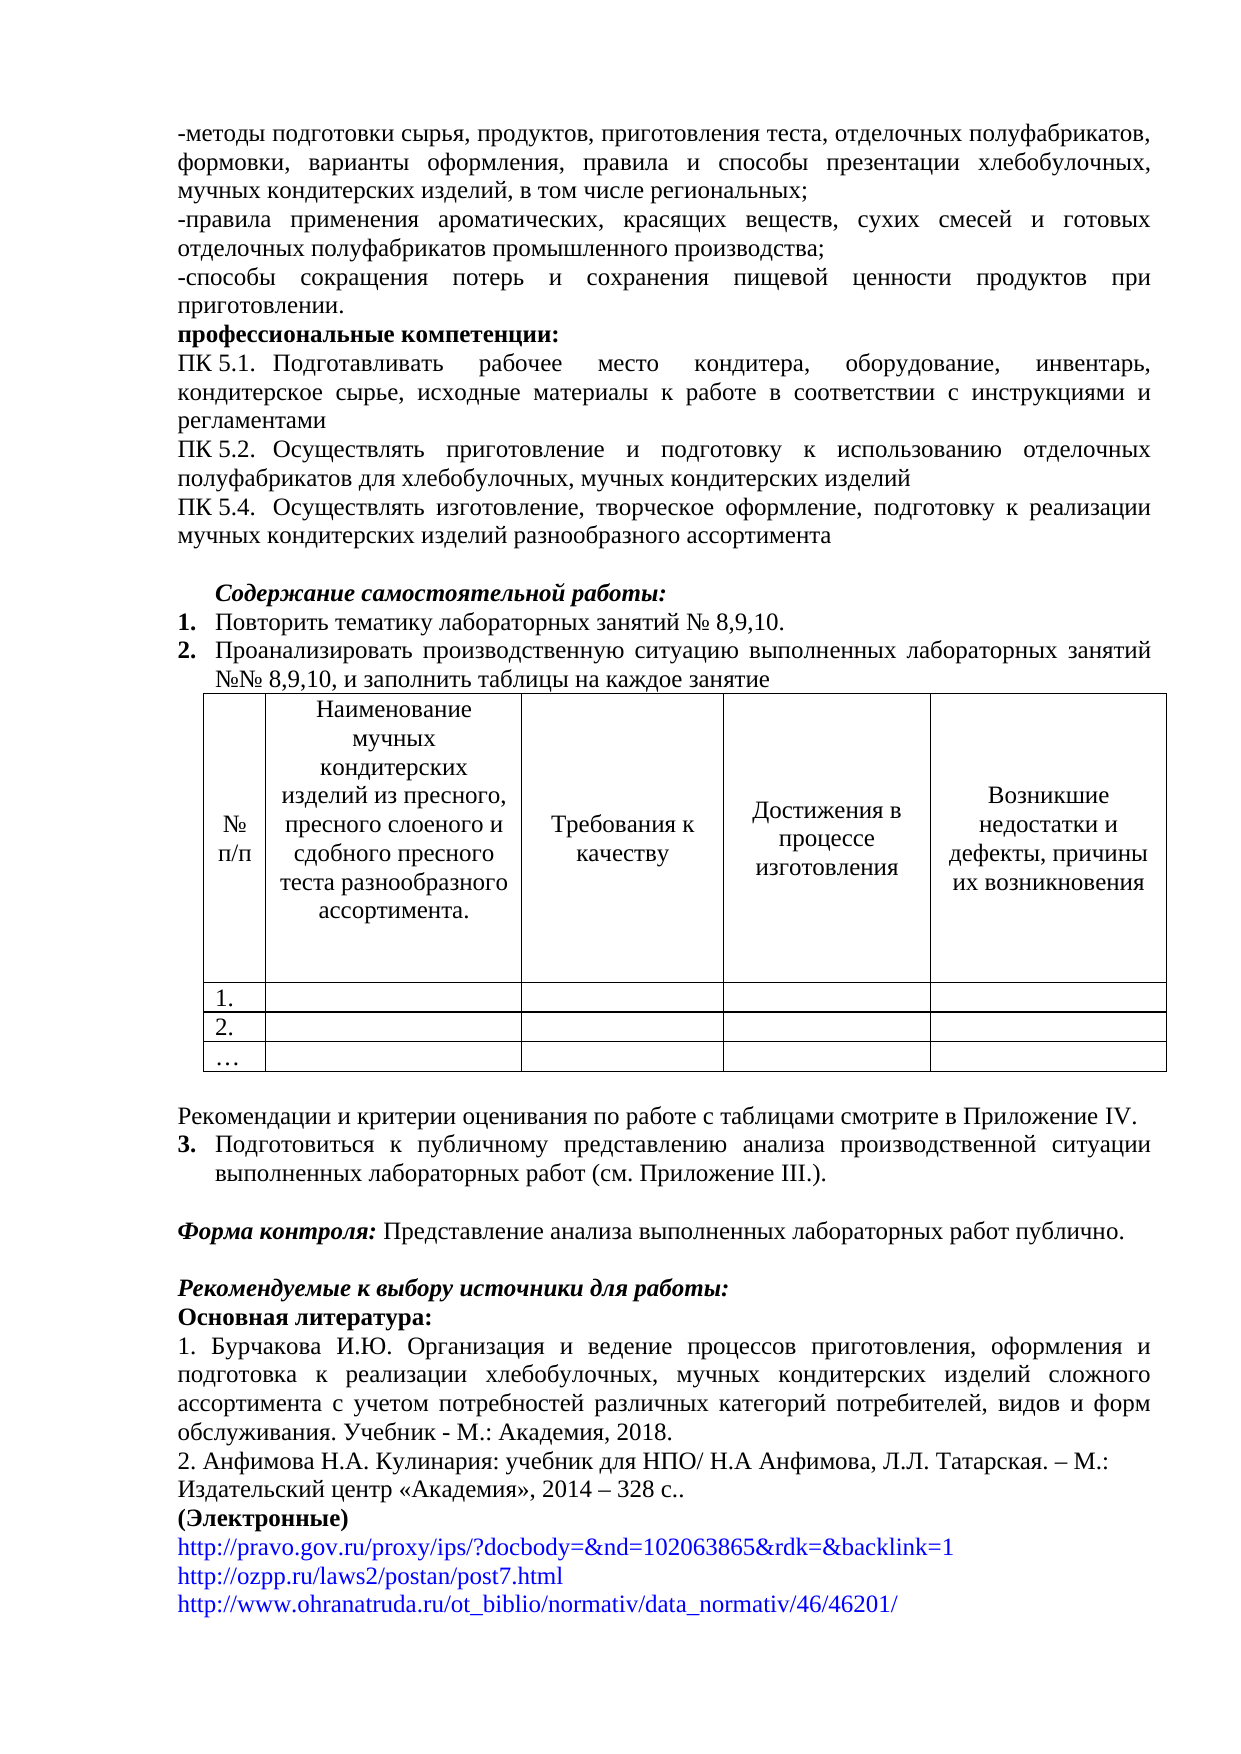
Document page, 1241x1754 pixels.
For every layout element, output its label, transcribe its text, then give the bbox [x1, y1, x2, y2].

table_cell 1. [204, 983, 265, 1011]
text Форма контроля: Представление анализа выполненных лабораторных работ публично. [177, 1216, 1152, 1244]
text (Электронные) [177, 1503, 1152, 1532]
text -способы сокращения потерь и сохранения пищевой ценности продуктов при приготовлении. [177, 262, 1152, 319]
table_cell [724, 1042, 930, 1071]
table_cell [931, 983, 1166, 1011]
table_cell [522, 983, 723, 1011]
table_header Достижения в процессе изготовления [724, 694, 930, 982]
text http://ozpp.ru/laws2/postan/post7.html [177, 1561, 1152, 1589]
text Издательский центр «Академия», 2014 – 328 с.. [177, 1474, 1152, 1503]
text профессиональные компетенции: [177, 319, 1152, 348]
list Подготовиться к публичному представлению анализа производственной ситуации выполненных лабораторных работ (см. Приложение III.). [177, 1129, 1152, 1187]
table_cell [266, 983, 521, 1011]
text ПК 5.1. Подготавливать рабочее место кондитера, оборудование, инвентарь, кондитерское сырье, исходные материалы к работе в соответствии с инструкциями и регламентами [177, 348, 1152, 434]
table_header Возникшие недостатки и дефекты, причины их возникновения [931, 694, 1166, 982]
table_cell [724, 983, 930, 1011]
table_cell [931, 1042, 1166, 1071]
text -правила применения ароматических, красящих веществ, сухих смесей и готовых отделочных полуфабрикатов промышленного производства; [177, 204, 1152, 262]
table_cell [724, 1013, 930, 1041]
text ПК 5.2. Осуществлять приготовление и подготовку к использованию отделочных полуфабрикатов для хлебобулочных, мучных кондитерских изделий [177, 434, 1152, 492]
table_cell [931, 1013, 1166, 1041]
table_cell 2. [204, 1013, 265, 1041]
text http://www.ohranatruda.ru/ot_biblio/normativ/data_normativ/46/46201/ [177, 1589, 1152, 1618]
table_cell [522, 1042, 723, 1071]
text ПК 5.4. Осуществлять изготовление, творческое оформление, подготовку к реализации мучных кондитерских изделий разнообразного ассортимента [177, 492, 1152, 549]
text -методы подготовки сырья, продуктов, приготовления теста, отделочных полуфабрикатов, формовки, варианты оформления, правила и способы презентации хлебобулочных, мучных кондитерских изделий, в том числе региональных; [177, 118, 1152, 204]
table_header № п/п [204, 694, 265, 982]
table_cell [266, 1042, 521, 1071]
text 2. Анфимова Н.А. Кулинария: учебник для НПО/ Н.А Анфимова, Л.Л. Татарская. – М.: [177, 1446, 1152, 1474]
table_cell [522, 1013, 723, 1041]
table_header Требования к качеству [522, 694, 723, 982]
text http://pravo.gov.ru/proxy/ips/?docbody=&nd=102063865&rdk=&backlink=1 [177, 1532, 1152, 1561]
text 1. Бурчакова И.Ю. Организация и ведение процессов приготовления, оформления и подготовка к реализации хлебобулочных, мучных кондитерских изделий сложного ассортимента с учетом потребностей различных категорий потребителей, видов и форм обслуживания. Учебник - М.: Академия, 2018. [177, 1331, 1152, 1446]
list Повторить тематику лабораторных занятий № 8,9,10. [177, 607, 1152, 636]
list Проанализировать производственную ситуацию выполненных лабораторных занятий №№ 8,9,10, и заполнить таблицы на каждое занятие [177, 636, 1152, 693]
table_header Наименование мучных кондитерских изделий из пресного, пресного слоеного и сдобного пресного теста разнообразного ассортимента. [266, 694, 521, 982]
text Содержание самостоятельной работы: [177, 578, 1152, 607]
table_cell [266, 1013, 521, 1041]
text Основная литература: [177, 1302, 1152, 1331]
table_cell … [204, 1042, 265, 1071]
text Рекомендуемые к выбору источники для работы: [177, 1273, 1152, 1302]
text Рекомендации и критерии оценивания по работе с таблицами смотрите в Приложение IV. [177, 1101, 1152, 1129]
